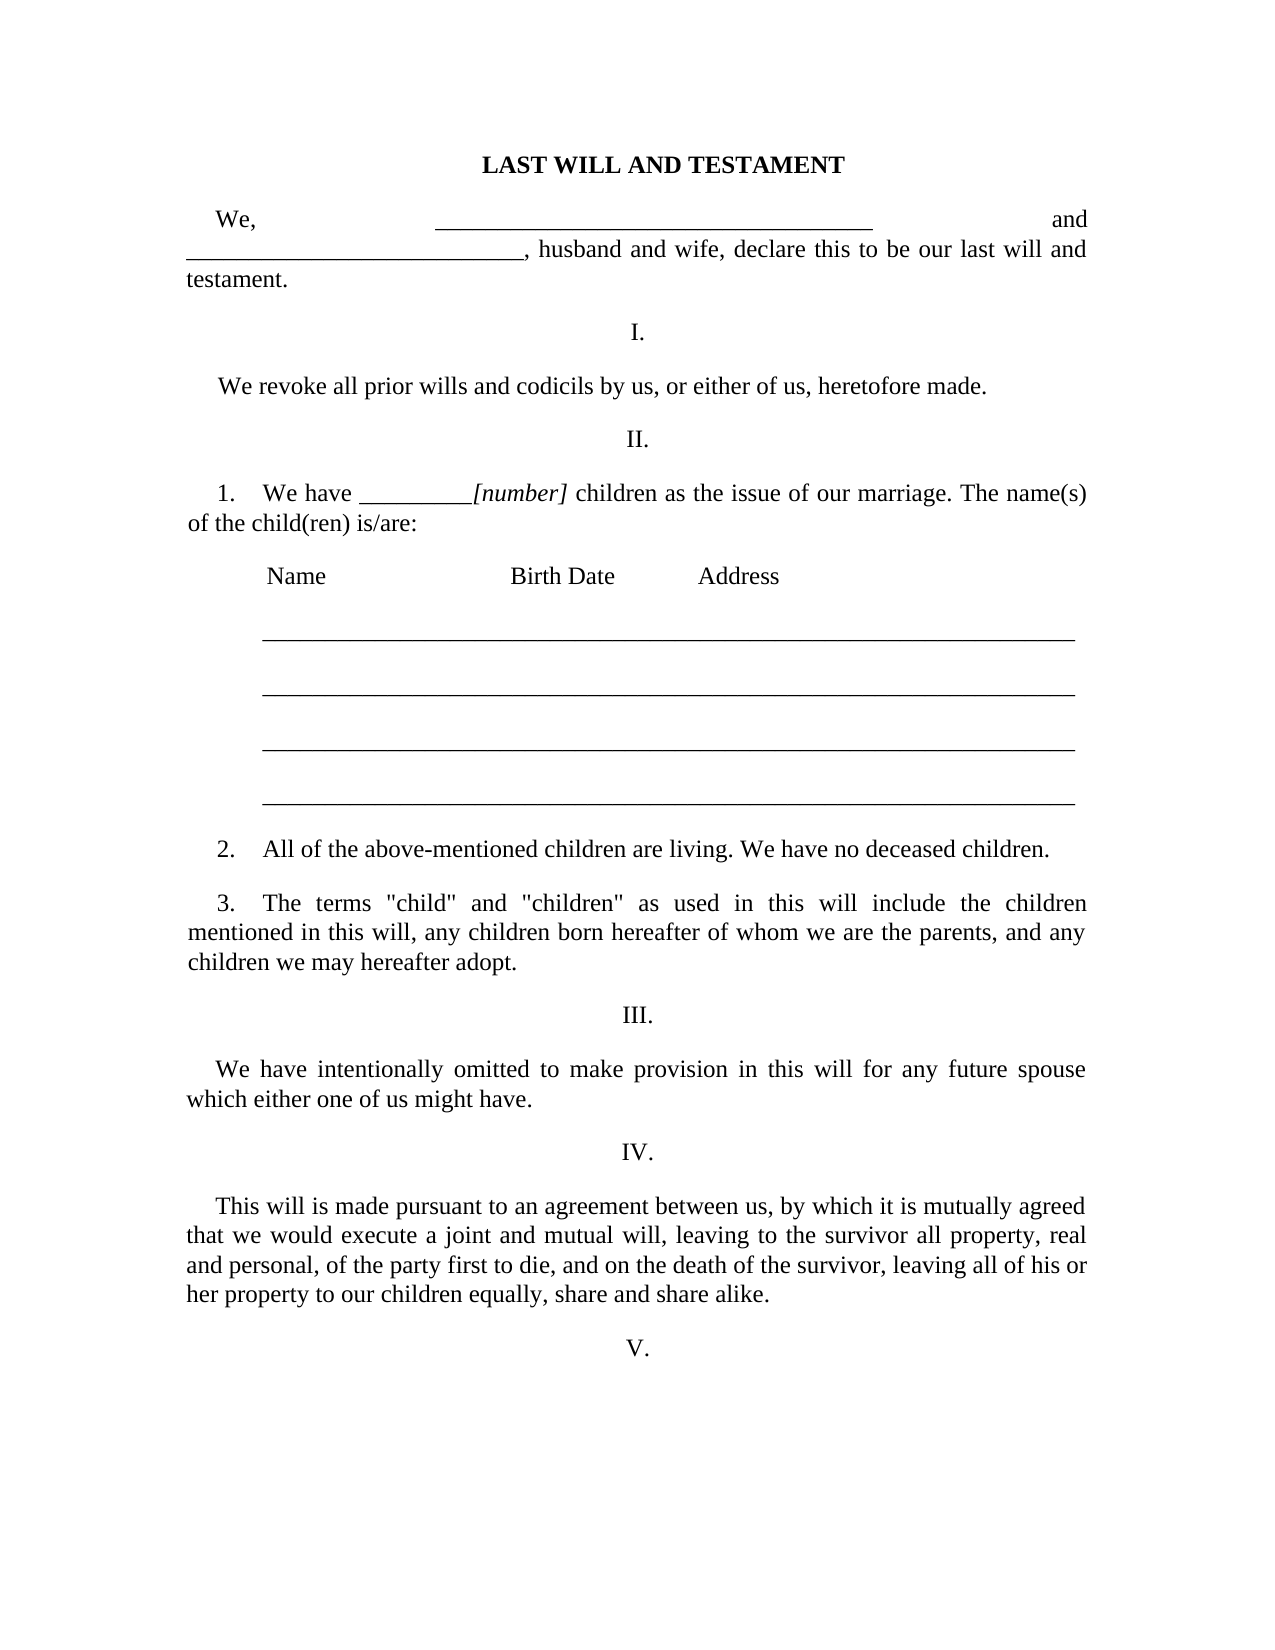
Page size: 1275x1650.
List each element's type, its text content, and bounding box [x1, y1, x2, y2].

text _________________________________________________________________ [187, 670, 1088, 699]
list We have _________[number] children as the issue of our marriage. The name(s) of the child(ren) is/are: [188, 478, 1088, 536]
list The terms "child" and "children" as used in this will include the children mentioned in this will, any children born hereafter of whom we are the parents, and any children we may hereafter adopt. [188, 888, 1088, 976]
text We revoke all prior wills and codicils by us, or either of us, heretofore made. [218, 371, 1088, 399]
text I. [218, 317, 1058, 346]
text This will is made pursuant to an agreement between us, by which it is mutually agreed that we would execute a joint and mutual will, leaving to the survivor all property, real and personal, of the party first to die, and on the death of the survivor, leaving all of his or her property to our children equally, share and share alike. [186, 1191, 1088, 1308]
text III. [218, 1000, 1058, 1029]
text We, ___________________________________ and ___________________________, husband and wife, declare this to be our last will and testament. [186, 204, 1088, 292]
text LAST WILL AND TESTAMENT [188, 151, 1088, 179]
text _________________________________________________________________ [187, 616, 1088, 644]
text _________________________________________________________________ [187, 725, 1088, 753]
text II. [218, 424, 1058, 453]
list All of the above-mentioned children are living. We have no deceased children. [188, 834, 1088, 863]
text IV. [218, 1137, 1058, 1166]
text _________________________________________________________________ [187, 779, 1088, 808]
text We have intentionally omitted to make provision in this will for any future spouse which either one of us might have. [186, 1054, 1088, 1112]
text Name Birth Date Address [187, 561, 1088, 590]
text V. [218, 1333, 1058, 1362]
